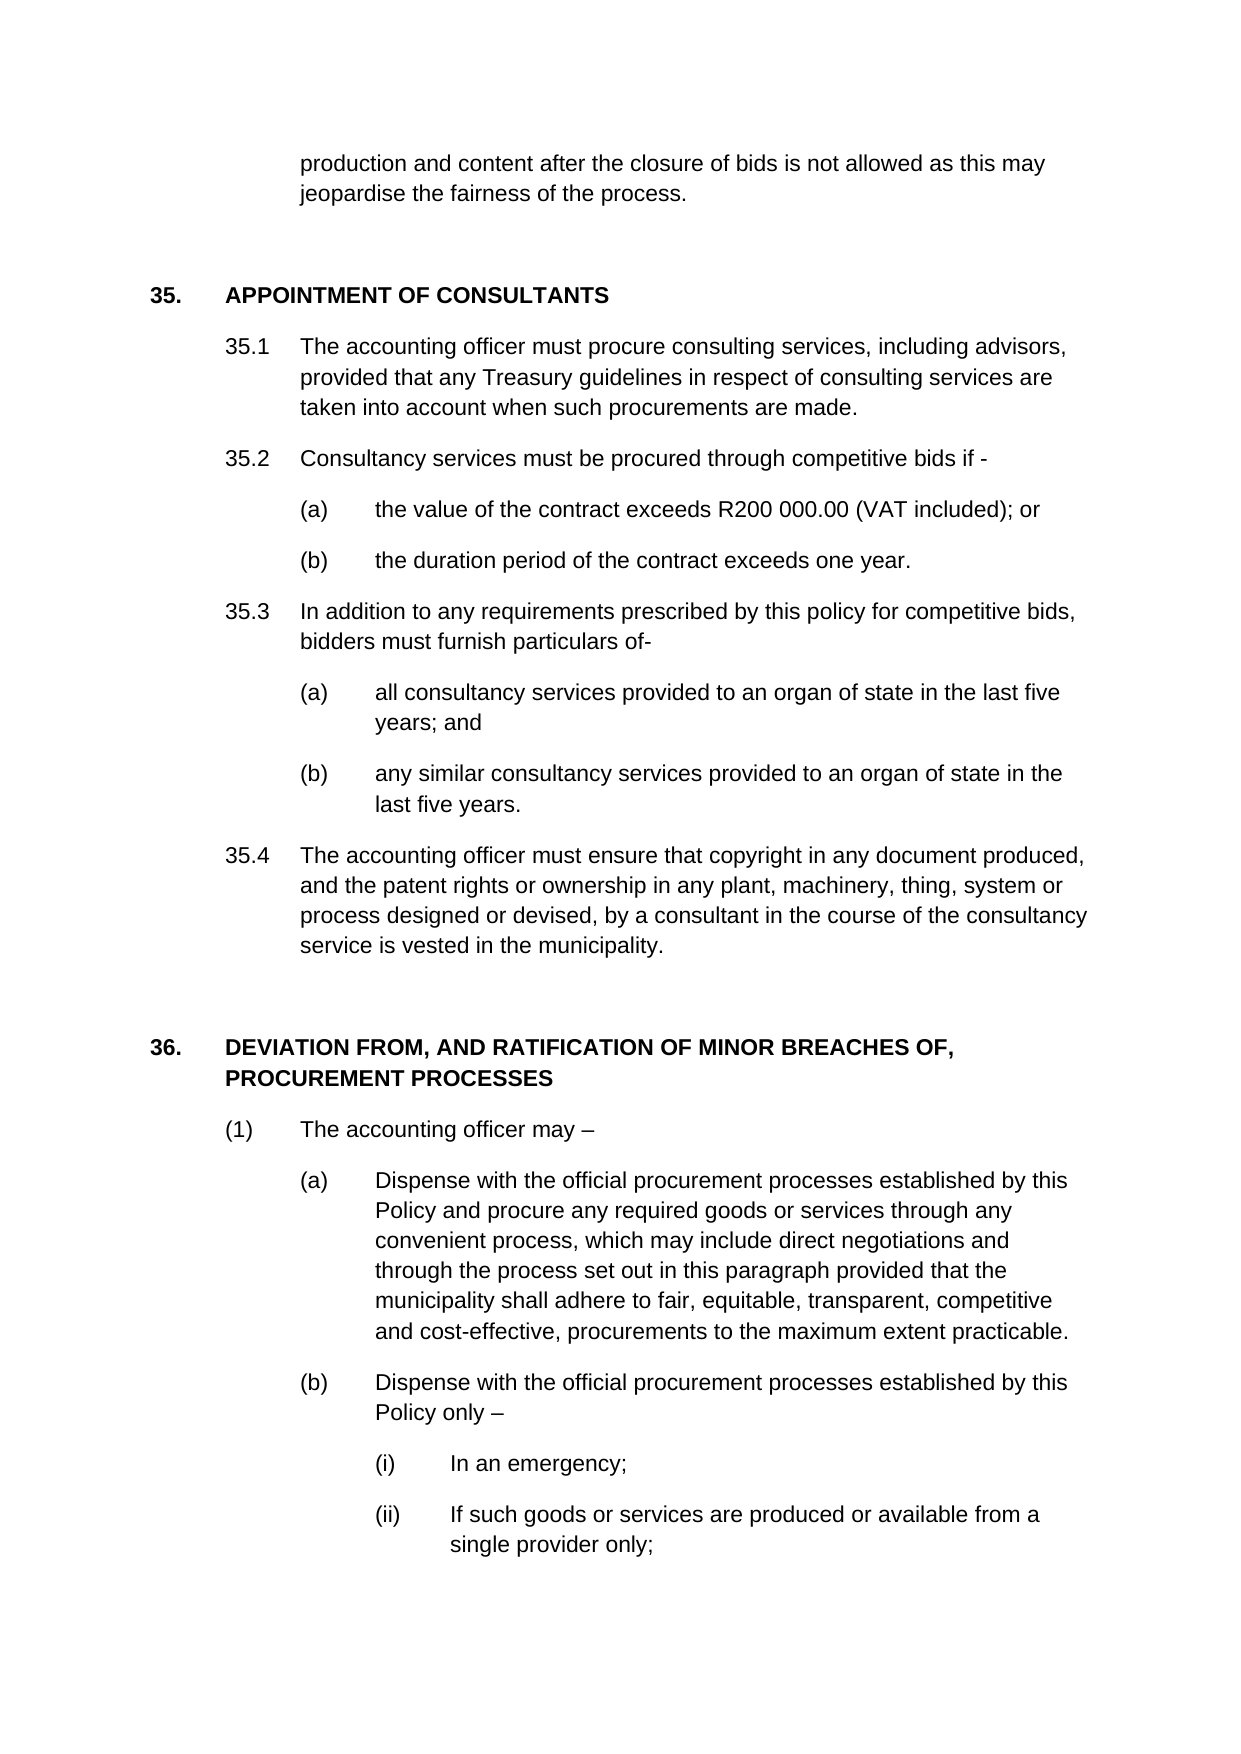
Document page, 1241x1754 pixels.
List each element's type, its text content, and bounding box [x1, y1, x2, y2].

text 35.1 The accounting officer must procure consulting services, including advisors, provided that any Treasury guidelines in respect of consulting services are taken into account when such procurements are made. [225, 333, 1090, 420]
text 35.3 In addition to any requirements prescribed by this policy for competitive bids, bidders must furnish particulars of- [225, 598, 1090, 654]
text 35.2 Consultancy services must be procured through competitive bids if - [150, 445, 1090, 471]
text (b) any similar consultancy services provided to an organ of state in the last five years. [300, 760, 1090, 817]
text (1) The accounting officer may – [150, 1116, 1090, 1142]
text (a) the value of the contract exceeds R200 000.00 (VAT included); or [225, 496, 1090, 522]
text (a) all consultancy services provided to an organ of state in the last five years; and [300, 679, 1090, 736]
text 35.4 The accounting officer must ensure that copyright in any document produced, and the patent rights or ownership in any plant, machinery, thing, system or process designed or devised, by a consultant in the course of the consultancy service is vested in the municipality. [225, 842, 1090, 959]
text (i) In an emergency; [300, 1450, 1090, 1476]
text 35. APPOINTMENT OF CONSULTANTS [150, 282, 1090, 309]
text 36. DEVIATION FROM, AND RATIFICATION OF MINOR BREACHES OF, PROCUREMENT PROCESSES [150, 1034, 1090, 1091]
text (b) the duration period of the contract exceeds one year. [225, 547, 1090, 573]
text (b) Dispense with the official procurement processes established by this Policy only – [300, 1369, 1090, 1425]
text (a) Dispense with the official procurement processes established by this Policy and procure any required goods or services through any convenient process, which may include direct negotiations and through the process set out in this paragraph provided that the municipality shall adhere to fair, equitable, transparent, competitive and cost-effective, procurements to the maximum extent practicable. [300, 1167, 1090, 1344]
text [225, 150, 1090, 207]
text (ii) If such goods or services are produced or available from a single provider only; [375, 1501, 1090, 1558]
